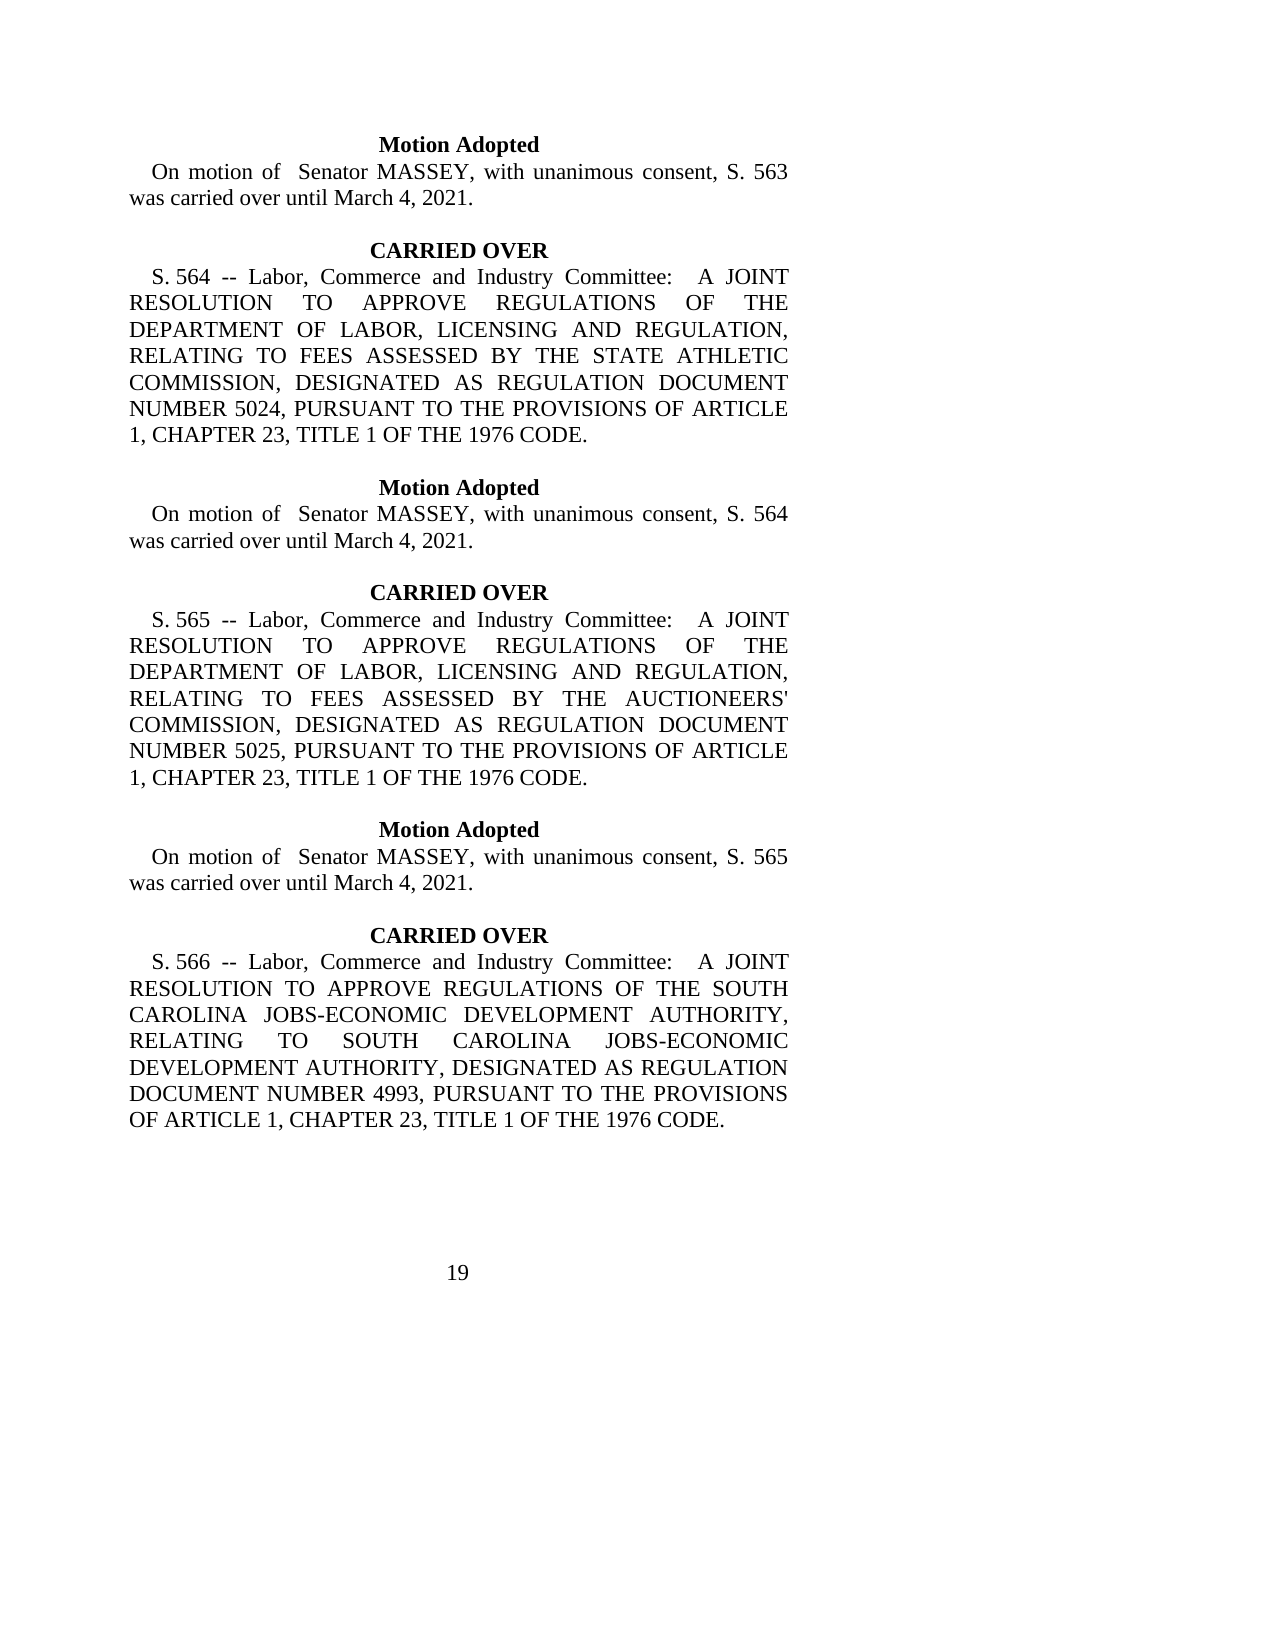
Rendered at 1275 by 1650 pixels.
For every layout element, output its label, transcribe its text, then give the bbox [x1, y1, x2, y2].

text Motion Adopted [129, 131, 789, 158]
text On motion of Senator MASSEY, with unanimous consent, S. 565 was carried over until March 4, 2021. [129, 843, 789, 896]
text S. 564 -- Labor, Commerce and Industry Committee: A JOINT RESOLUTION TO APPROVE REGULATIONS OF THE DEPARTMENT OF LABOR, LICENSING AND REGULATION, RELATING TO FEES ASSESSED BY THE STATE ATHLETIC COMMISSION, DESIGNATED AS REGULATION DOCUMENT NUMBER 5024, PURSUANT TO THE PROVISIONS OF ARTICLE 1, CHAPTER 23, TITLE 1 OF THE 1976 CODE. [129, 263, 789, 448]
text CARRIED OVER [129, 579, 789, 606]
text Motion Adopted [129, 474, 789, 500]
text CARRIED OVER [129, 237, 789, 263]
text On motion of Senator MASSEY, with unanimous consent, S. 564 was carried over until March 4, 2021. [129, 500, 789, 553]
text Motion Adopted [129, 817, 789, 843]
text S. 565 -- Labor, Commerce and Industry Committee: A JOINT RESOLUTION TO APPROVE REGULATIONS OF THE DEPARTMENT OF LABOR, LICENSING AND REGULATION, RELATING TO FEES ASSESSED BY THE AUCTIONEERS' COMMISSION, DESIGNATED AS REGULATION DOCUMENT NUMBER 5025, PURSUANT TO THE PROVISIONS OF ARTICLE 1, CHAPTER 23, TITLE 1 OF THE 1976 CODE. [129, 606, 789, 790]
text On motion of Senator MASSEY, with unanimous consent, S. 563 was carried over until March 4, 2021. [129, 158, 789, 210]
text CARRIED OVER [129, 922, 789, 948]
text S. 566 -- Labor, Commerce and Industry Committee: A JOINT RESOLUTION TO APPROVE REGULATIONS OF THE SOUTH CAROLINA JOBS-ECONOMIC DEVELOPMENT AUTHORITY, RELATING TO SOUTH CAROLINA JOBS-ECONOMIC DEVELOPMENT AUTHORITY, DESIGNATED AS REGULATION DOCUMENT NUMBER 4993, PURSUANT TO THE PROVISIONS OF ARTICLE 1, CHAPTER 23, TITLE 1 OF THE 1976 CODE. [129, 948, 789, 1133]
